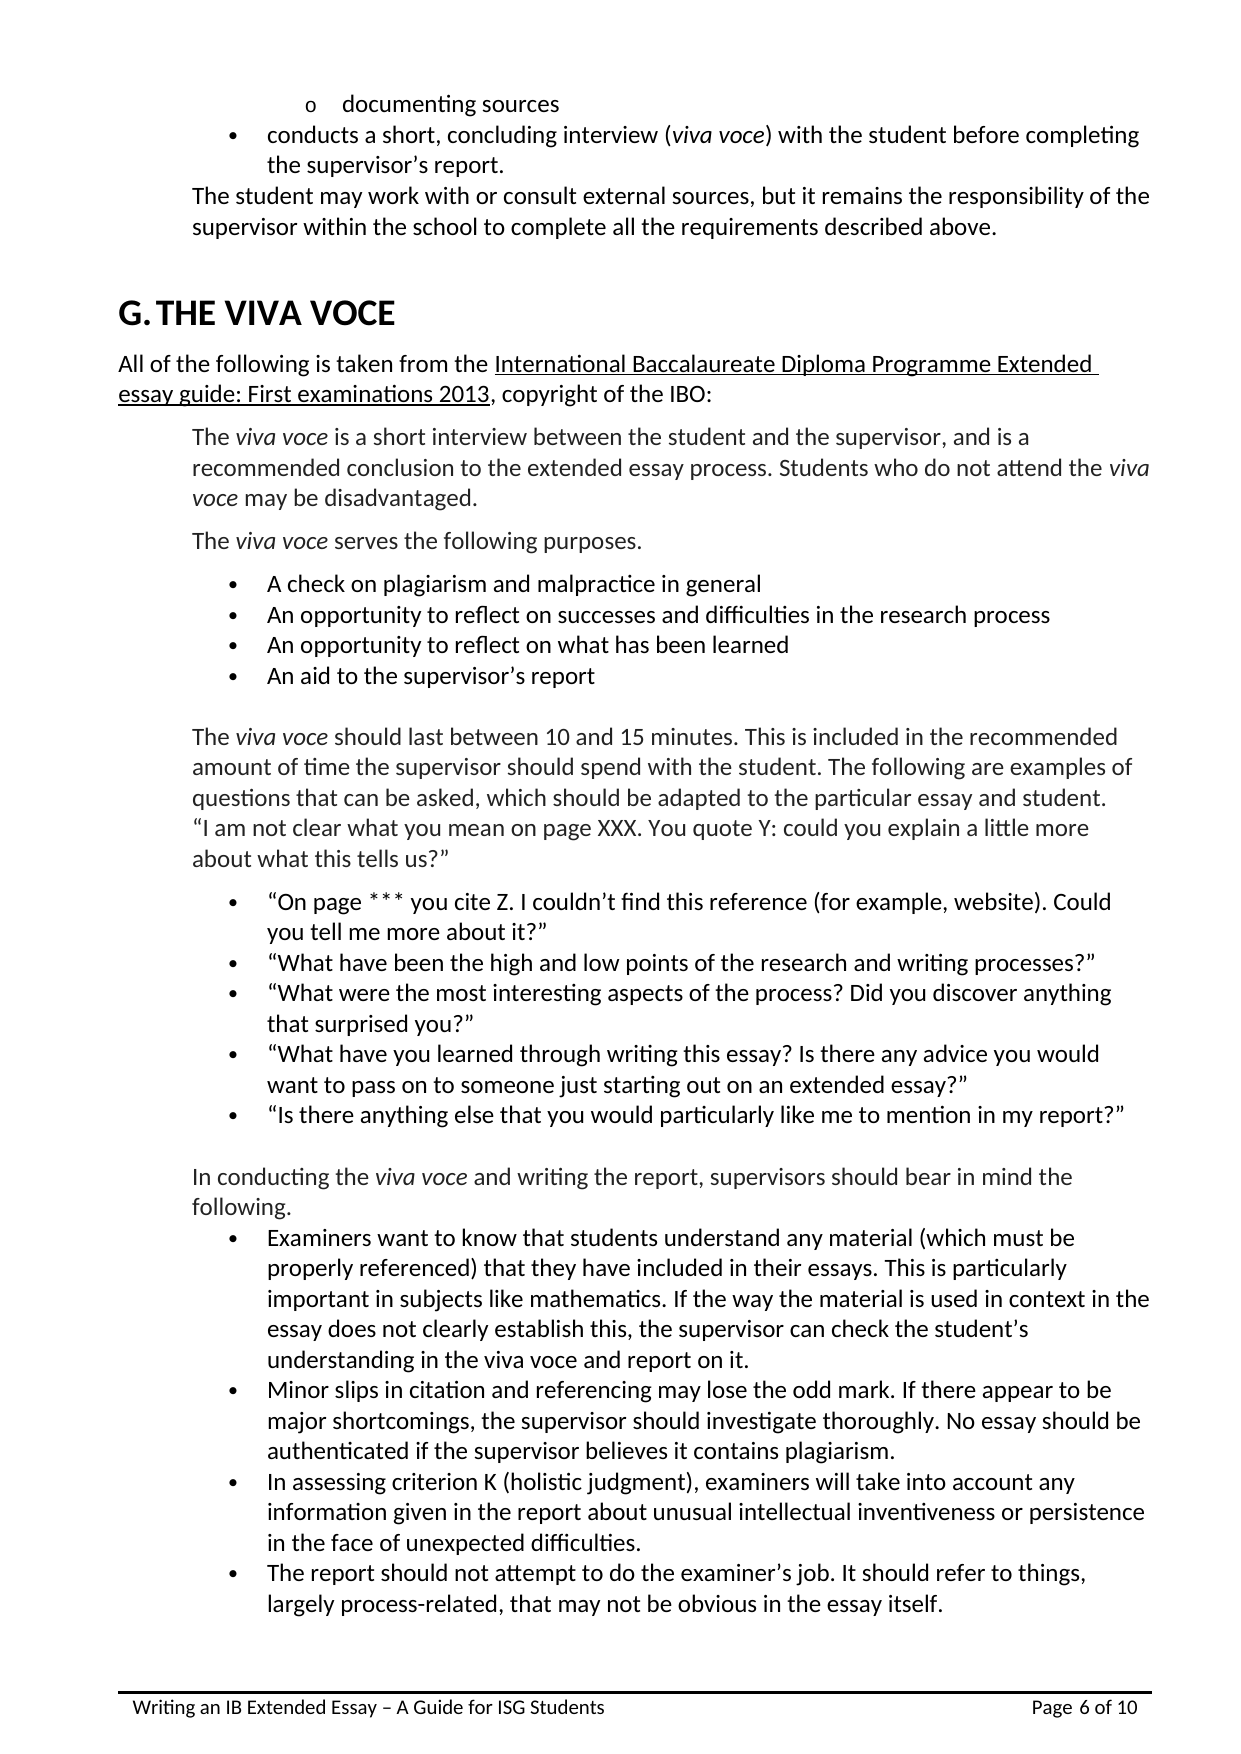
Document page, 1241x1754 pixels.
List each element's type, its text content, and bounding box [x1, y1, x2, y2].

list Minor slips in citation and referencing may lose the odd mark. If there appear to be major shortcomings, the supervisor should investigate thoroughly. No essay should be authenticated if the supervisor believes it contains plagiarism. [229, 1374, 1152, 1466]
text The viva voce serves the following purposes. [192, 525, 1152, 556]
list documenting sources [304, 89, 1152, 119]
subtitle THE VIVA VOCE [118, 289, 1152, 335]
list An aid to the supervisor’s report [229, 660, 1152, 690]
list “Is there anything else that you would particularly like me to mention in my report?” [229, 1100, 1152, 1130]
text The viva voce is a short interview between the student and the supervisor, and is a recommended conclusion to the extended essay process. Students who do not attend the viva voce may be disadvantaged. [192, 421, 1152, 513]
list Examiners want to know that students understand any material (which must be properly referenced) that they have included in their essays. This is particularly important in subjects like mathematics. If the way the material is used in context in the essay does not clearly establish this, the supervisor can check the student’s understanding in the viva voce and report on it. [229, 1222, 1152, 1374]
list The report should not attempt to do the examiner’s job. It should refer to things, largely process-related, that may not be obvious in the essay itself. [229, 1557, 1152, 1618]
text In conducting the viva voce and writing the report, supervisors should bear in mind the following. [192, 1161, 1152, 1222]
list “What were the most interesting aspects of the process? Did you discover anything that surprised you?” [229, 978, 1152, 1039]
list conducts a short, concluding interview (viva voce) with the student before completing the supervisor’s report. [229, 119, 1152, 180]
list An opportunity to reflect on successes and difficulties in the research process [229, 599, 1152, 629]
list In assessing criterion K (holistic judgment), examiners will take into account any information given in the report about unusual intellectual inventiveness or persistence in the face of unexpected difficulties. [229, 1466, 1152, 1557]
list “What have you learned through writing this essay? Is there any advice you would want to pass on to someone just starting out on an extended essay?” [229, 1039, 1152, 1100]
text The viva voce should last between 10 and 15 minutes. This is included in the recommended amount of time the supervisor should spend with the student. The following are examples of questions that can be asked, which should be adapted to the particular essay and student. [192, 721, 1152, 812]
list An opportunity to reflect on what has been learned [229, 629, 1152, 660]
text The student may work with or consult external sources, but it remains the responsibility of the supervisor within the school to complete all the requirements described above. [192, 180, 1152, 241]
list “What have been the high and low points of the research and writing processes?” [229, 947, 1152, 978]
text “I am not clear what you mean on page XXX. You quote Y: could you explain a little more about what this tells us?” [192, 812, 1152, 873]
list “On page *** you cite Z. I couldn’t find this reference (for example, website). Could you tell me more about it?” [229, 886, 1152, 947]
list A check on plagiarism and malpractice in general [229, 568, 1152, 599]
text All of the following is taken from the International Baccalaureate Diploma Programme Extended essay guide: First examinations 2013, copyright of the IBO: [118, 348, 1152, 409]
